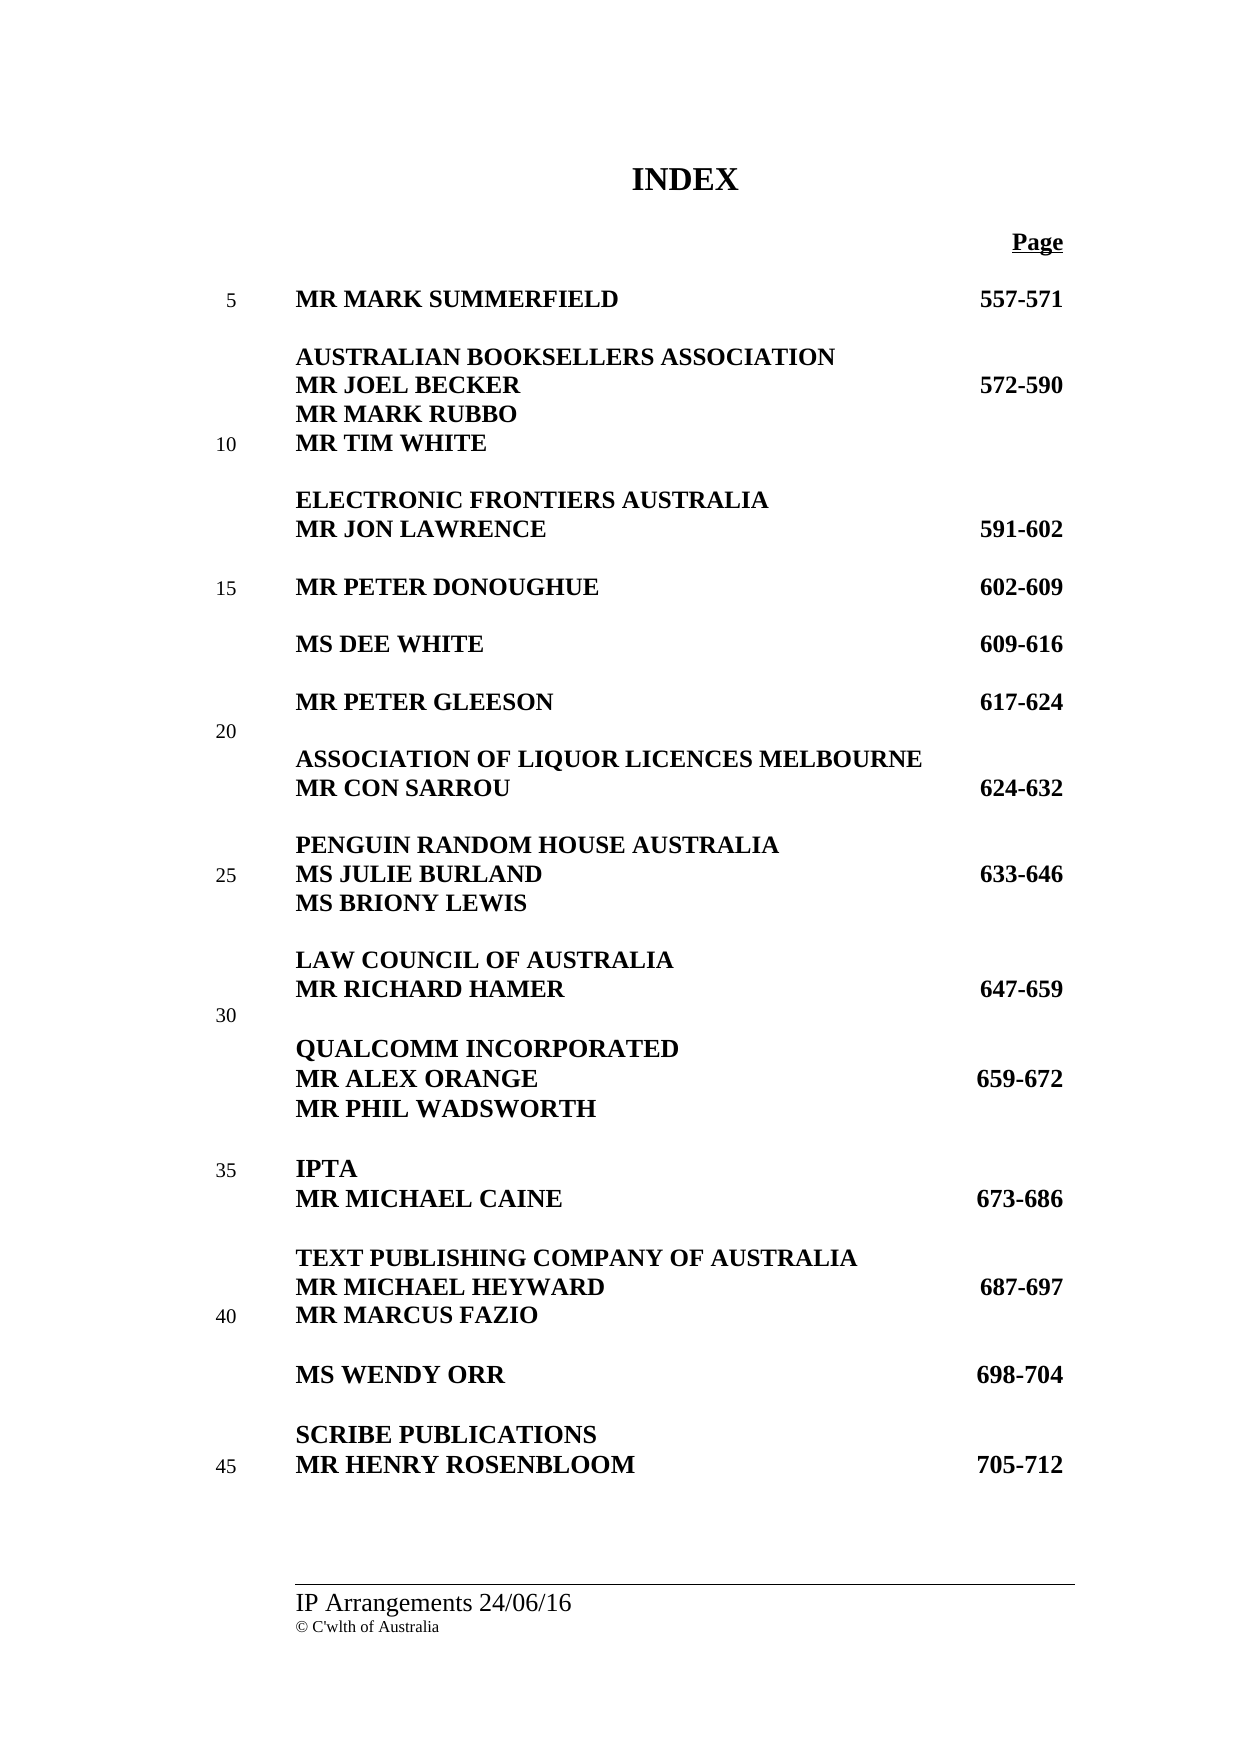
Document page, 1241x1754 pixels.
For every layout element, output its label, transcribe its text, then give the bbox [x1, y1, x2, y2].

text Page [295, 227, 1075, 255]
text MS WENDY ORR 698-704 [295, 1359, 1075, 1389]
text MS DEE WHITE 609-616 [295, 629, 1075, 658]
text MR HENRY ROSENBLOOM 705-712 [295, 1449, 1075, 1479]
text MR MARK RUBBO [295, 399, 1075, 428]
text MR JON LAWRENCE 591-602 [295, 514, 1075, 543]
text MR JOEL BECKER 572-590 [295, 370, 1075, 399]
text QUALCOMM INCORPORATED [295, 1033, 1075, 1063]
text MR PETER DONOUGHUE 602-609 [295, 572, 1075, 600]
text ELECTRONIC FRONTIERS AUSTRALIA [295, 485, 1075, 514]
text MR MARCUS FAZIO [295, 1300, 1075, 1329]
text LAW COUNCIL OF AUSTRALIA [295, 945, 1075, 974]
text TEXT PUBLISHING COMPANY OF AUSTRALIA [295, 1243, 1075, 1272]
text INDEX [295, 159, 1075, 198]
text MS JULIE BURLAND 633-646 [295, 859, 1075, 888]
text PENGUIN RANDOM HOUSE AUSTRALIA [295, 830, 1075, 859]
text MS BRIONY LEWIS [295, 888, 1075, 917]
text MR ALEX ORANGE 659-672 [295, 1063, 1075, 1093]
text MR PETER GLEESON 617-624 [295, 687, 1075, 715]
text MR MARK SUMMERFIELD 557-571 [295, 284, 1075, 313]
text MR MICHAEL HEYWARD 687-697 [295, 1272, 1075, 1300]
text MR TIM WHITE [295, 428, 1075, 457]
text IPTA [295, 1153, 1075, 1183]
text MR CON SARROU 624-632 [295, 773, 1075, 802]
text MR PHIL WADSWORTH [295, 1093, 1075, 1123]
text MR MICHAEL CAINE 673-686 [295, 1183, 1075, 1213]
text MR RICHARD HAMER 647-659 [295, 974, 1075, 1003]
text SCRIBE PUBLICATIONS [295, 1419, 1075, 1449]
text AUSTRALIAN BOOKSELLERS ASSOCIATION [295, 342, 1075, 370]
text ASSOCIATION OF LIQUOR LICENCES MELBOURNE [295, 744, 1075, 773]
